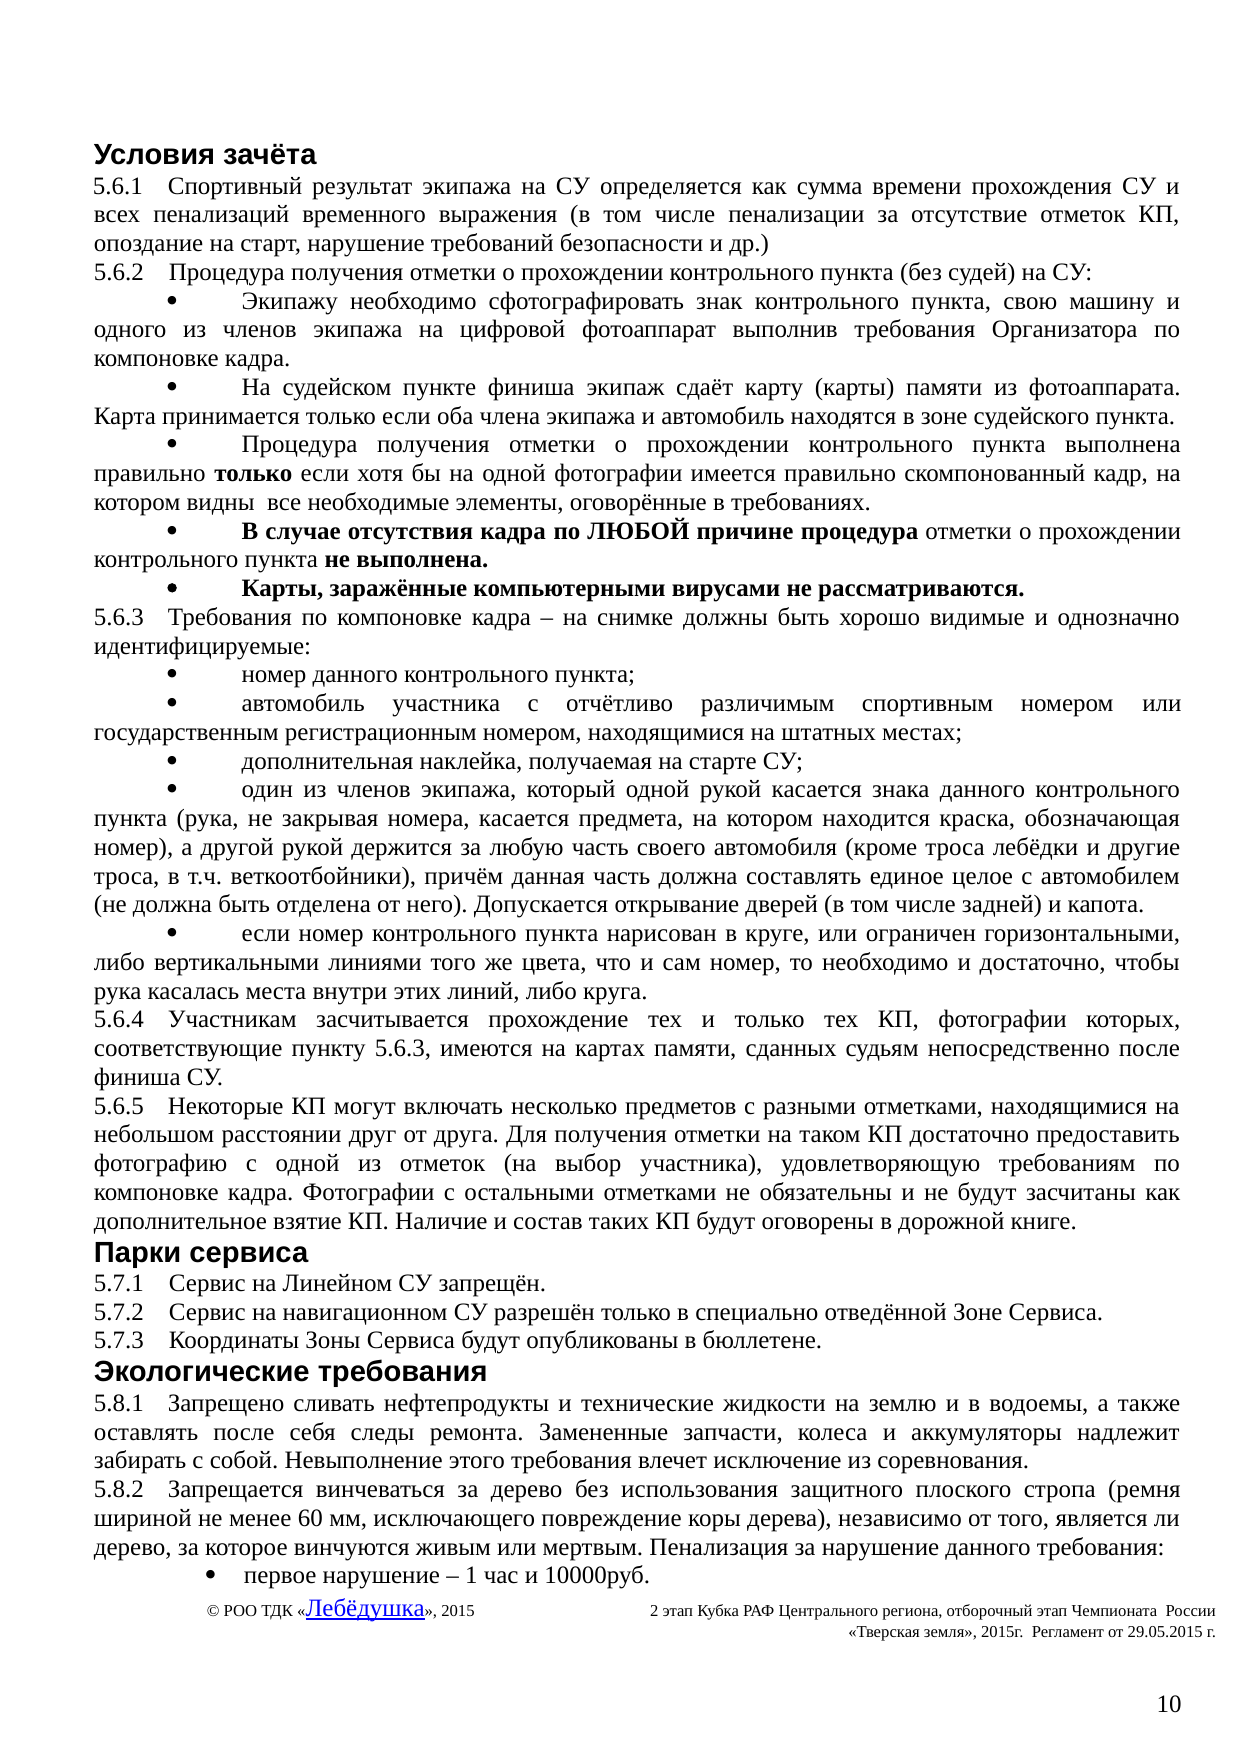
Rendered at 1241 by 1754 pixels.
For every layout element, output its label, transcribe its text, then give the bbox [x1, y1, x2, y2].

subtitle Условия зачёта [94, 137, 1181, 171]
list Запрещается винчеваться за дерево без использования защитного плоского стропа (ремня шириной не менее 60 мм, исключающего повреждение коры дерева), независимо от того, является ли дерево, за которое винчуются живым или мертвым. Пенализация за нарушение данного требования: [94, 1474, 1181, 1560]
list Процедура получения отметки о прохождении контрольного пункта (без судей) на СУ: [94, 257, 1181, 286]
subtitle Экологические требования [94, 1354, 1181, 1388]
list Спортивный результат экипажа на СУ определяется как сумма времени прохождения СУ и всех пенализаций временного выражения (в том числе пенализации за отсутствие отметок КП, опоздание на старт, нарушение требований безопасности и др.) [93, 171, 1181, 257]
list Экипажу необходимо сфотографировать знак контрольного пункта, свою машину и одного из членов экипажа на цифровой фотоаппарат выполнив требования Организатора по компоновке кадра. [94, 286, 1181, 372]
list Сервис на Линейном СУ запрещён. [94, 1268, 1181, 1297]
list Участникам засчитывается прохождение тех и только тех КП, фотографии которых, соответствующие пункту 5.6.3, имеются на картах памяти, сданных судьям непосредственно после финиша СУ. [94, 1004, 1181, 1091]
text номер данного контрольного пункта; [168, 659, 1181, 688]
text дополнительная наклейка, получаемая на старте СУ; [168, 746, 1181, 774]
list Координаты Зоны Сервиса будут опубликованы в бюллетене. [94, 1326, 1181, 1354]
list Запрещено сливать нефтепродукты и технические жидкости на землю и в водоемы, а также оставлять после себя следы ремонта. Замененные запчасти, колеса и аккумуляторы надлежит забирать с собой. Невыполнение этого требования влечет исключение из соревнования. [94, 1388, 1181, 1474]
list Некоторые КП могут включать несколько предметов с разными отметками, находящимися на небольшом расстоянии друг от друга. Для получения отметки на таком КП достаточно предоставить фотографию с одной из отметок (на выбор участника), удовлетворяющую требованиям по компоновке кадра. Фотографии с остальными отметками не обязательны и не будут засчитаны как дополнительное взятие КП. Наличие и состав таких КП будут оговорены в дорожной книге. [94, 1091, 1181, 1234]
list Требования по компоновке кадра – на снимке должны быть хорошо видимые и однозначно идентифицируемые: [94, 602, 1181, 659]
list Сервис на навигационном СУ разрешён только в специально отведённой Зоне Сервиса. [94, 1297, 1181, 1326]
list В случае отсутствия кадра по ЛЮБОЙ причине процедура отметки о прохождении контрольного пункта не выполнена. [94, 516, 1181, 573]
text один из членов экипажа, который одной рукой касается знака данного контрольного пункта (рука, не закрывая номера, касается предмета, на котором находится краска, обозначающая номер), а другой рукой держится за любую часть своего автомобиля (кроме троса лебёдки и другие троса, в т.ч. веткоотбойники), причём данная часть должна составлять единое целое с автомобилем (не должна быть отделена от него). Допускается открывание дверей (в том числе задней) и капота. [94, 774, 1181, 918]
list Карты, заражённые компьютерными вирусами не рассматриваются. [168, 573, 1181, 602]
list На судейском пункте финиша экипаж сдаёт карту (карты) памяти из фотоаппарата. Карта принимается только если оба члена экипажа и автомобиль находятся в зоне судейского пункта. [94, 372, 1181, 429]
list первое нарушение – 1 час и 10000руб. [206, 1560, 1181, 1589]
text автомобиль участника с отчётливо различимым спортивным номером или государственным регистрационным номером, находящимися на штатных местах; [94, 688, 1181, 746]
text если номер контрольного пункта нарисован в круге, или ограничен горизонтальными, либо вертикальными линиями того же цвета, что и сам номер, то необходимо и достаточно, чтобы рука касалась места внутри этих линий, либо круга. [94, 918, 1181, 1004]
list Процедура получения отметки о прохождении контрольного пункта выполнена правильно только если хотя бы на одной фотографии имеется правильно скомпонованный кадр, на котором видны все необходимые элементы, оговорённые в требованиях. [94, 429, 1181, 516]
subtitle Парки сервиса [94, 1234, 1181, 1268]
